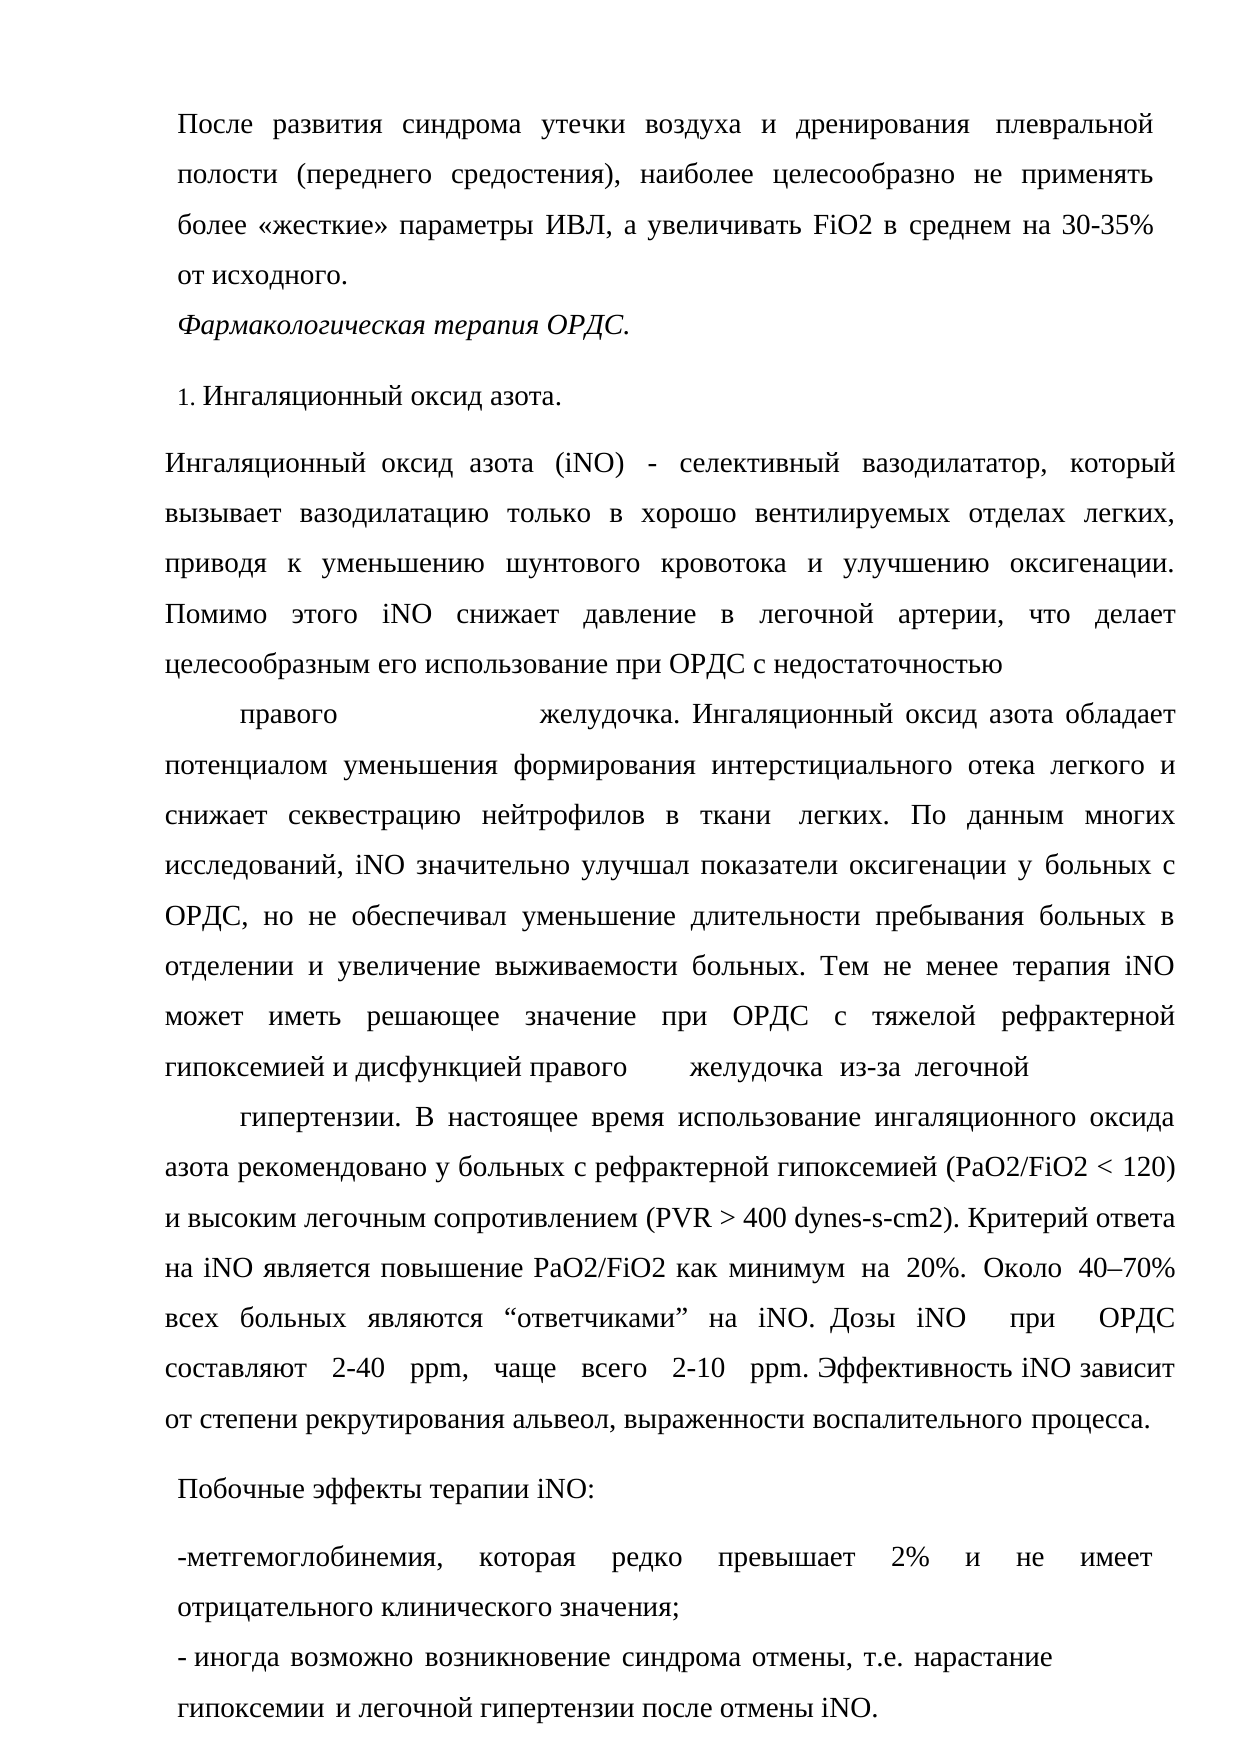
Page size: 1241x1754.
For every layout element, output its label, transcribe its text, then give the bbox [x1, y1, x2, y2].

text После развития синдрома утечки воздуха и дренирования плевральной полости (переднего средостения), наиболее целесообразно не применять более «жесткие» параметры ИВЛ, а увеличивать FiO2 в среднем на 30-35% от исходного. [177, 106, 1154, 291]
list -метгемоглобинемия, которая редко превышает 2% и не имеет отрицательного клинического значения; [177, 1539, 1153, 1623]
text Ингаляционный оксид азота (iNO) - селективный вазодилататор, который вызывает вазодилатацию только в хорошо вентилируемых отделах легких, приводя к уменьшению шунтового кровотока и улучшению оксигенации. Помимо этого iNO снижает давление в легочной артерии, что делает целесообразным его использование при ОРДС с недостаточностью правого желудочка. Ингаляционный оксид азота обладает потенциалом уменьшения формирования интерстициального отека легкого и снижает секвестрацию нейтрофилов в ткани легких. По данным многих исследований, iNO значительно улучшал показатели оксигенации у больных с ОРДС, но не обеспечивал уменьшение длительности пребывания больных в отделении и увеличение выживаемости больных. Тем не менее терапия iNO может иметь решающее значение при ОРДС с тяжелой рефрактерной гипоксемией и дисфункцией правого желудочка из-за легочной гипертензии. В настоящее время использование ингаляционного оксида азота рекомендовано у больных с рефрактерной гипоксемией (PaO2/FiO2 < 120) и высоким легочным сопротивлением (PVR > 400 dynes-s-cm2). Критерий ответа на iNO является повышение PaO2/FiO2 как минимум на 20%. Около 40–70% всех больных являются “ответчиками” на iNO. Дозы iNO при ОРДС составляют 2-40 ppm, чаще всего 2-10 ppm. Эффективность iNO зависит от степени рекрутирования альвеол, выраженности воспалительного процесса. [164, 445, 1176, 1434]
list Ингаляционный оксид азота. [177, 378, 1176, 411]
text Побочные эффекты терапии iNO: [177, 1471, 1176, 1504]
text Фармакологическая терапия ОРДС. [177, 307, 1176, 341]
list - иногда возможно возникновение синдрома отмены, т.е. нарастание гипоксемии и легочной гипертензии после отмены iNO. [177, 1639, 1153, 1723]
